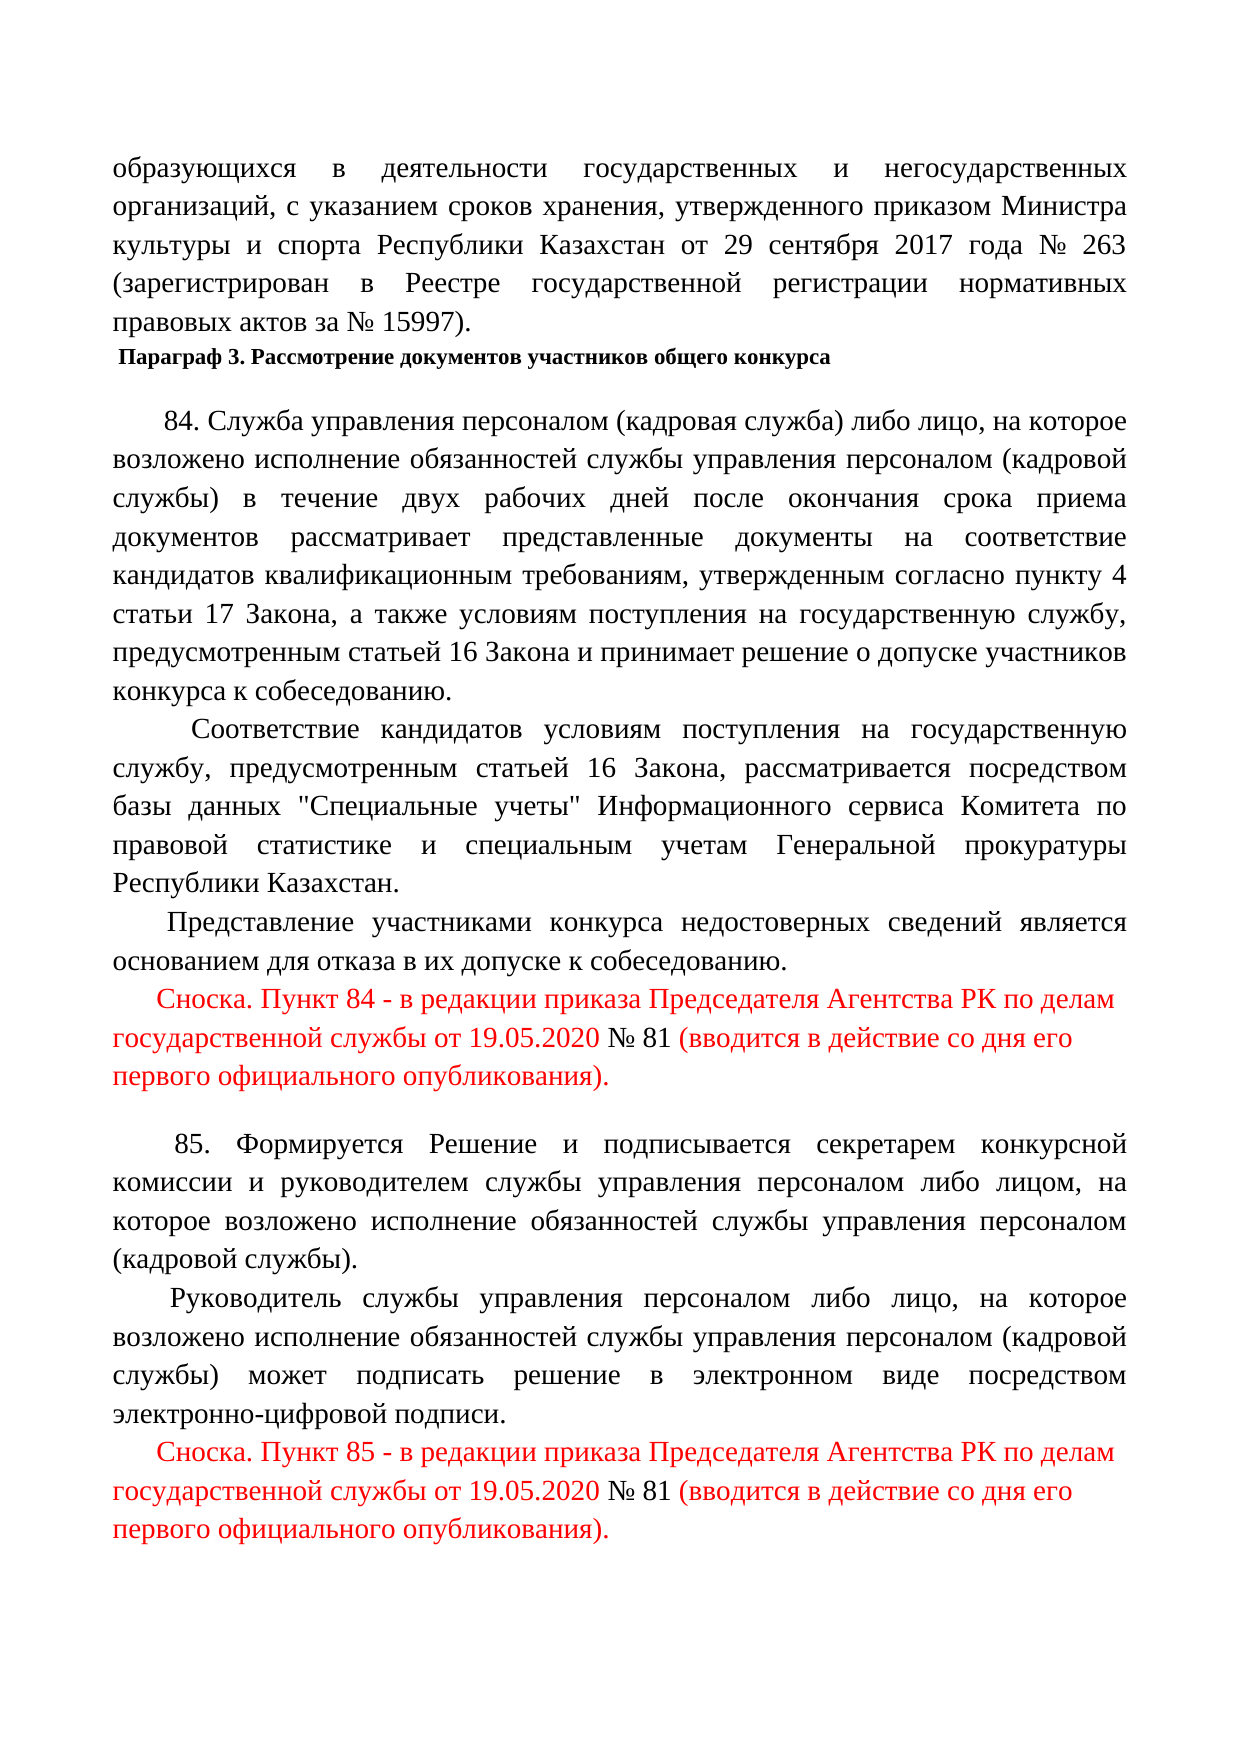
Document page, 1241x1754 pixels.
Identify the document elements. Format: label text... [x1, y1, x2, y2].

text Параграф 3. Рассмотрение документов участников общего конкурса [112, 343, 1128, 369]
text 85. Формируется Решение и подписывается секретарем конкурсной комиссии и руководителем службы управления персоналом либо лицом, на которое возложено исполнение обязанностей службы управления персоналом (кадровой службы). [112, 1126, 1128, 1275]
text Сноска. Пункт 85 - в редакции приказа Председателя Агентства РК по делам государственной службы от 19.05.2020 № 81 (вводится в действие со дня его первого официального опубликования). [112, 1434, 1128, 1575]
text Руководитель службы управления персоналом либо лицо, на которое возложено исполнение обязанностей службы управления персоналом (кадровой службы) может подписать решение в электронном виде посредством электронно-цифровой подписи. [112, 1280, 1128, 1429]
text Представление участниками конкурса недостоверных сведений является основанием для отказа в их допуске к собеседованию. [112, 904, 1128, 976]
text 84. Служба управления персоналом (кадровая служба) либо лицо, на которое возложено исполнение обязанностей службы управления персоналом (кадровой службы) в течение двух рабочих дней после окончания срока приема документов рассматривает представленные документы на соответствие кандидатов квалификационным требованиям, утвержденным согласно пункту 4 статьи 17 Закона, а также условиям поступления на государственную службу, предусмотренным статьей 16 Закона и принимает решение о допуске участников конкурса к собеседованию. [112, 403, 1128, 706]
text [112, 150, 1128, 338]
text Сноска. Пункт 84 - в редакции приказа Председателя Агентства РК по делам государственной службы от 19.05.2020 № 81 (вводится в действие со дня его первого официального опубликования). [112, 981, 1128, 1122]
text Соответствие кандидатов условиям поступления на государственную службу, предусмотренным статьей 16 Закона, рассматривается посредством базы данных "Специальные учеты" Информационного сервиса Комитета по правовой статистике и специальным учетам Генеральной прокуратуры Республики Казахстан. [112, 711, 1128, 899]
